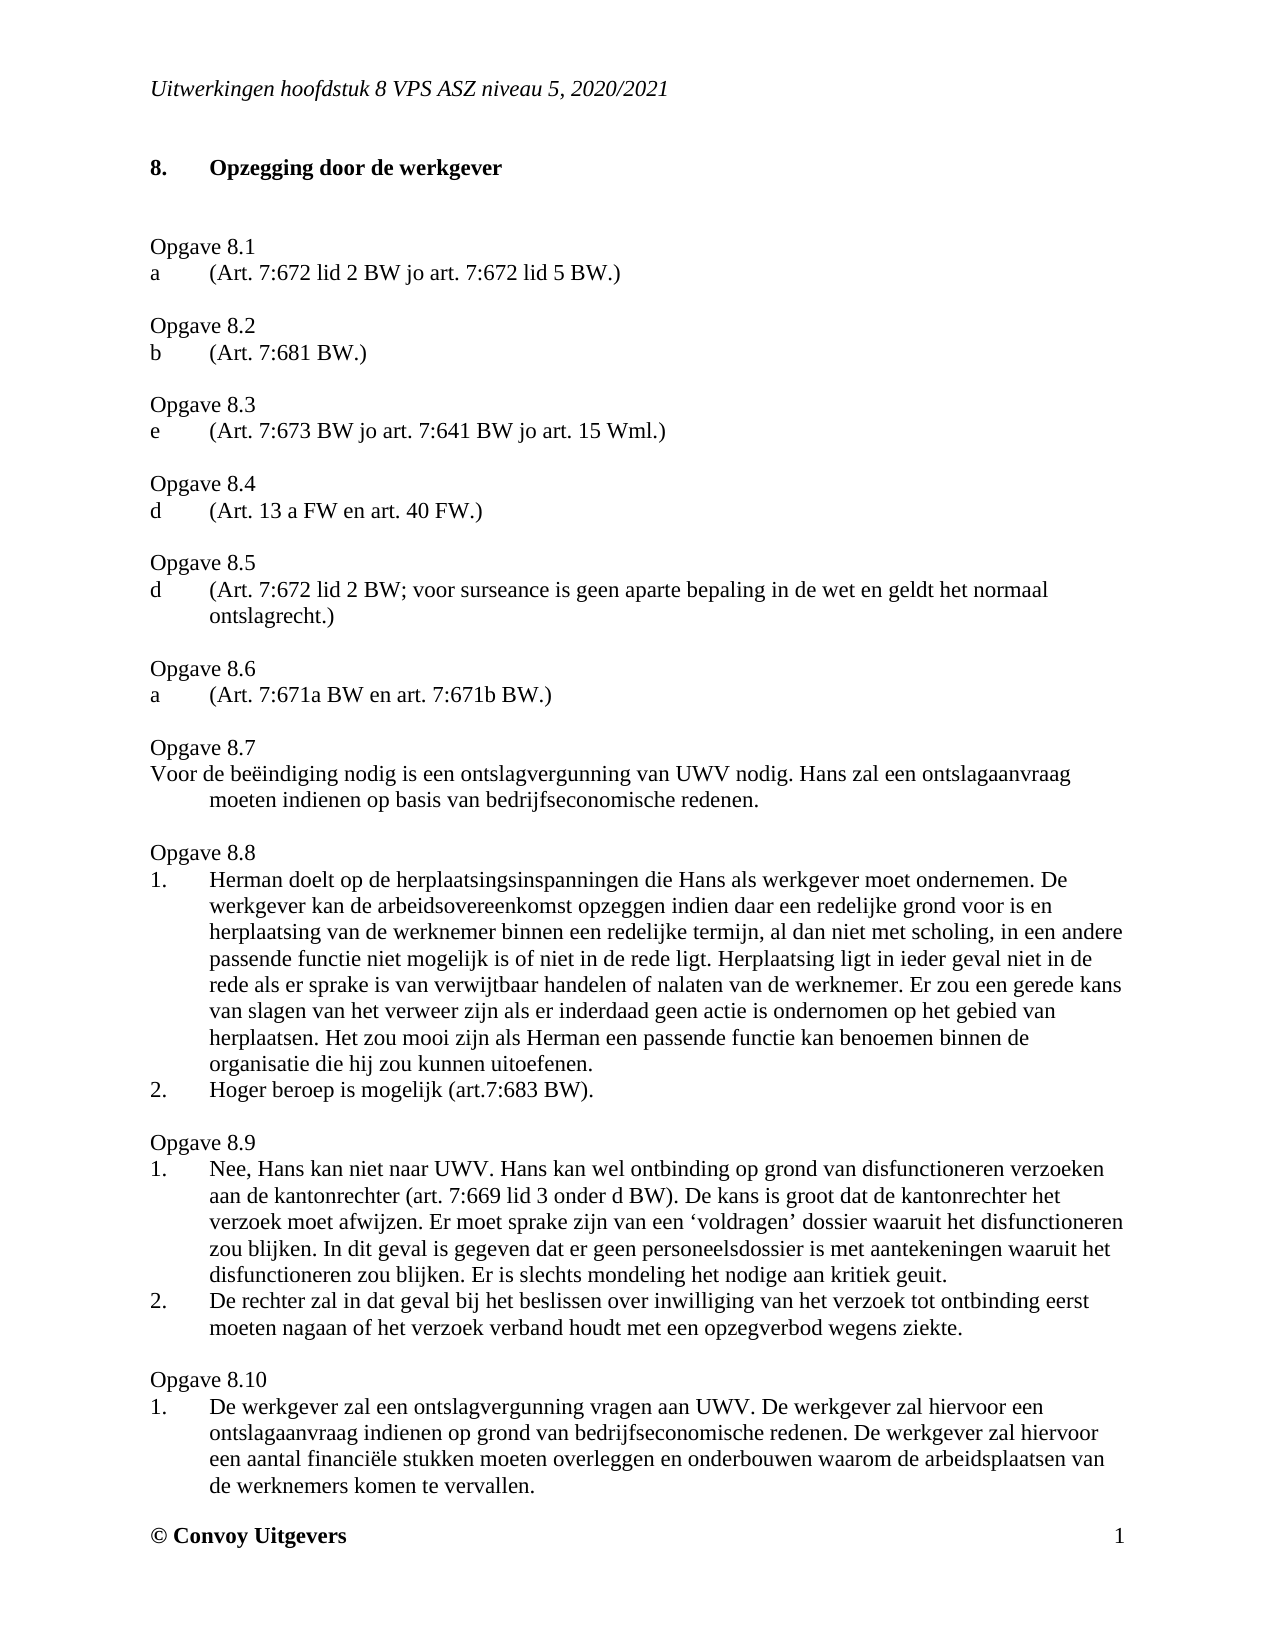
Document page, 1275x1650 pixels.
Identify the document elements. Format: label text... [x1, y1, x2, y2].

text Opgave 8.6 [150, 655, 1125, 681]
text Opgave 8.2 [150, 312, 1125, 338]
text d (Art. 7:672 lid 2 BW; voor surseance is geen aparte bepaling in de wet en geldt het normaal ontslagrecht.) [150, 576, 1125, 628]
text Opgave 8.8 [150, 839, 1125, 866]
text e (Art. 7:673 BW jo art. 7:641 BW jo art. 15 Wml.) [150, 418, 1125, 444]
text Voor de beëindiging nodig is een ontslagvergunning van UWV nodig. Hans zal een ontslagaanvraag moeten indienen op basis van bedrijfseconomische redenen. [150, 760, 1125, 813]
list Nee, Hans kan niet naar UWV. Hans kan wel ontbinding op grond van disfunctioneren verzoeken aan de kantonrechter (art. 7:669 lid 3 onder d BW). De kans is groot dat de kantonrechter het verzoek moet afwijzen. Er moet sprake zijn van een ‘voldragen’ dossier waaruit het disfunctioneren zou blijken. In dit geval is gegeven dat er geen personeelsdossier is met aantekeningen waaruit het disfunctioneren zou blijken. Er is slechts mondeling het nodige aan kritiek geuit. [150, 1156, 1125, 1287]
text 1. De werkgever zal een ontslagvergunning vragen aan UWV. De werkgever zal hiervoor een ontslagaanvraag indienen op grond van bedrijfseconomische redenen. De werkgever zal hiervoor een aantal financiële stukken moeten overleggen en onderbouwen waarom de arbeidsplaatsen van de werknemers komen te vervallen. [150, 1393, 1125, 1498]
text Opgave 8.1 [150, 233, 1125, 259]
text Opgave 8.3 [150, 391, 1125, 418]
text Opgave 8.4 [150, 470, 1125, 497]
text Opgave 8.5 [150, 549, 1125, 576]
text 2. Hoger beroep is mogelijk (art.7:683 BW). [150, 1076, 1125, 1103]
text 8. Opzegging door de werkgever [150, 154, 1125, 180]
list De rechter zal in dat geval bij het beslissen over inwilliging van het verzoek tot ontbinding eerst moeten nagaan of het verzoek verband houdt met een opzegverbod wegens ziekte. [150, 1287, 1125, 1340]
text b (Art. 7:681 BW.) [150, 338, 1125, 365]
text Opgave 8.9 [150, 1129, 1125, 1156]
text a (Art. 7:671a BW en art. 7:671b BW.) [150, 681, 1125, 707]
text Opgave 8.10 [150, 1366, 1125, 1393]
text 1. Herman doelt op de herplaatsingsinspanningen die Hans als werkgever moet ondernemen. De werkgever kan de arbeidsovereenkomst opzeggen indien daar een redelijke grond voor is en herplaatsing van de werknemer binnen een redelijke termijn, al dan niet met scholing, in een andere passende functie niet mogelijk is of niet in de rede ligt. Herplaatsing ligt in ieder geval niet in de rede als er sprake is van verwijtbaar handelen of nalaten van de werknemer. Er zou een gerede kans van slagen van het verweer zijn als er inderdaad geen actie is ondernomen op het gebied van herplaatsen. Het zou mooi zijn als Herman een passende functie kan benoemen binnen de organisatie die hij zou kunnen uitoefenen. [150, 866, 1125, 1076]
text a (Art. 7:672 lid 2 BW jo art. 7:672 lid 5 BW.) [150, 259, 1125, 286]
text d (Art. 13 a FW en art. 40 FW.) [150, 497, 1125, 523]
text Opgave 8.7 [150, 734, 1125, 760]
